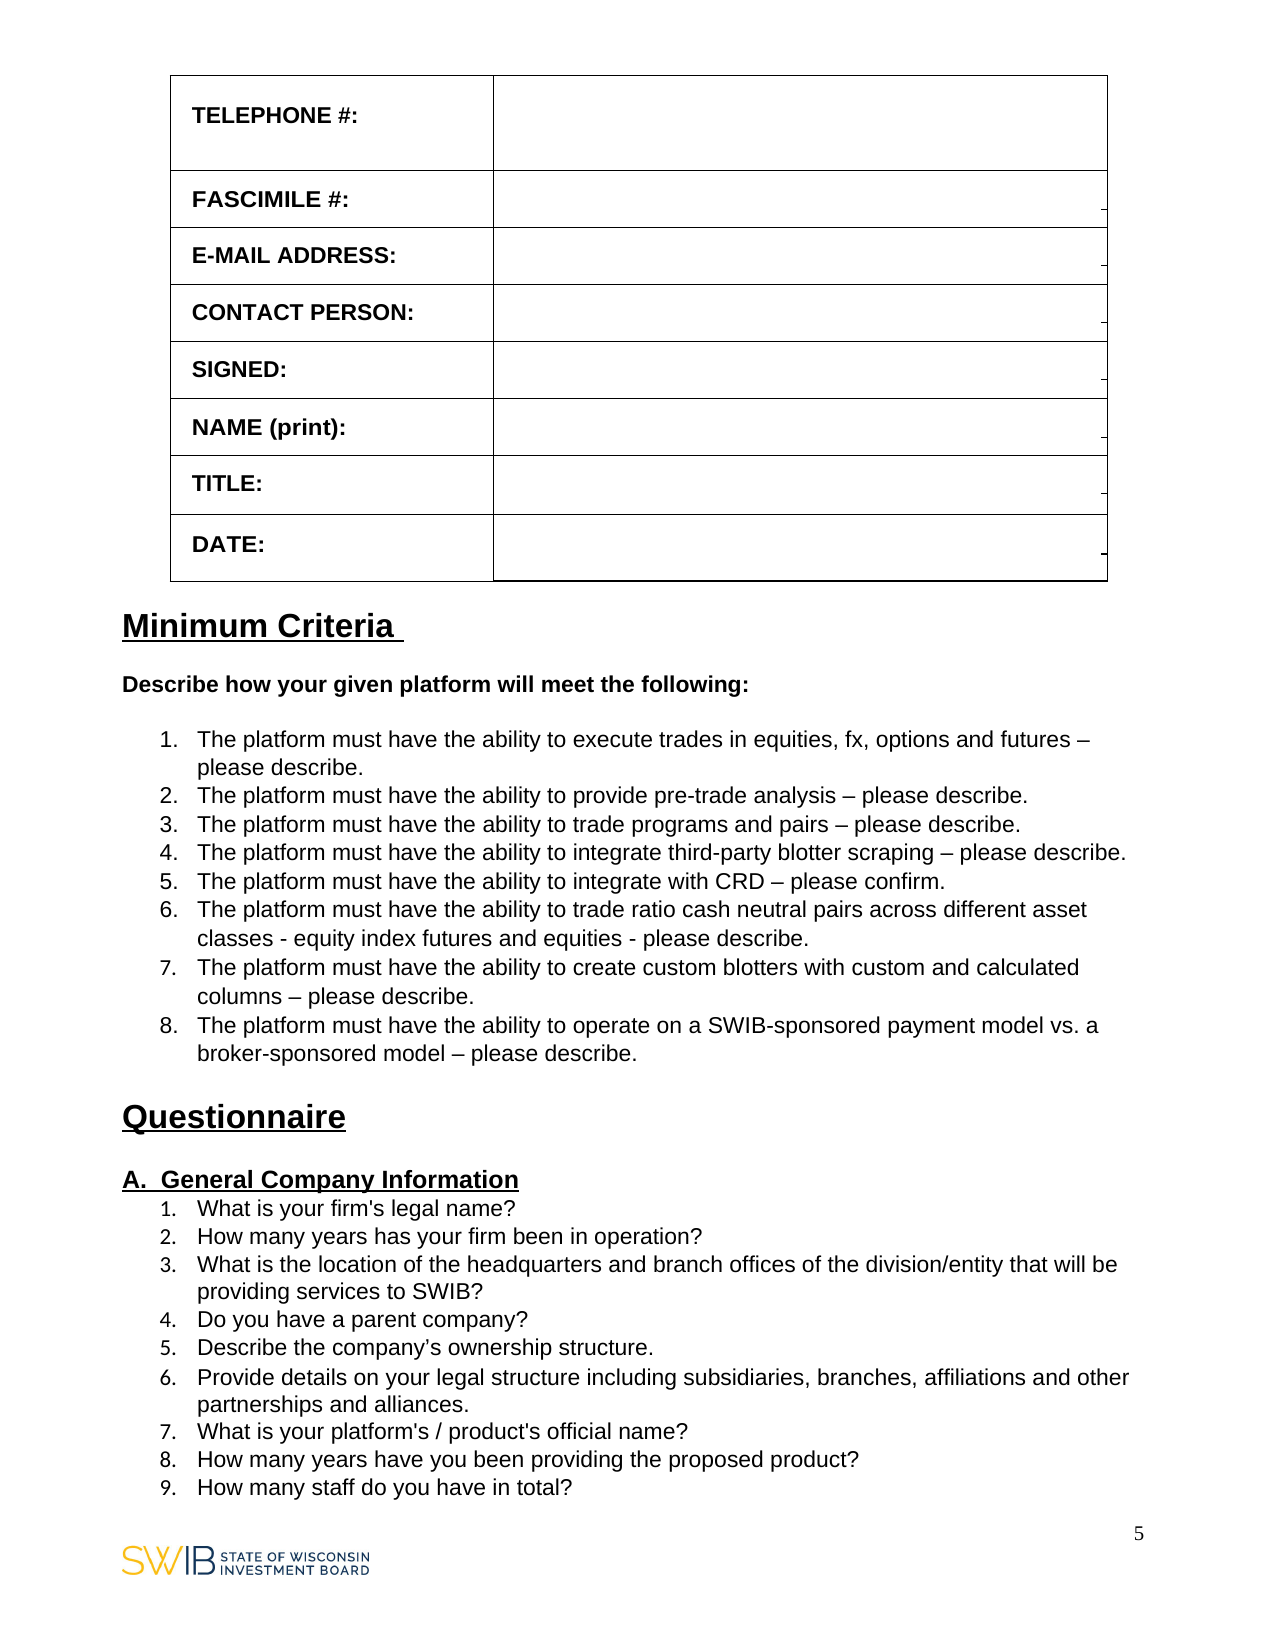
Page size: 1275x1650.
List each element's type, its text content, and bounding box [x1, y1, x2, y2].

table_cell FASCIMILE #: [171, 171, 493, 227]
table_cell CONTACT PERSON: [171, 285, 493, 341]
picture [121, 1545, 369, 1575]
text Questionnaire [122, 1097, 1144, 1135]
table_cell [494, 399, 1107, 455]
list The platform must have the ability to execute trades in equities, fx, options and futures – please describe. [159, 726, 1144, 780]
table_cell SIGNED: [171, 342, 493, 398]
list The platform must have the ability to provide pre-trade analysis – please describe. [159, 782, 1144, 809]
list The platform must have the ability to integrate third-party blotter scraping – please describe. [159, 839, 1144, 866]
table_cell [494, 228, 1107, 284]
list What is your firm's legal name? [159, 1194, 1144, 1222]
list The platform must have the ability to operate on a SWIB-sponsored payment model vs. a broker-sponsored model – please describe. [159, 1012, 1144, 1066]
table_cell DATE: [171, 515, 493, 581]
table_cell [494, 171, 1107, 227]
table_cell [494, 342, 1107, 398]
list The platform must have the ability to integrate with CRD – please confirm. [159, 868, 1144, 894]
table_cell [494, 76, 1107, 170]
table_cell E-MAIL ADDRESS: [171, 228, 493, 284]
list How many staff do you have in total? [159, 1473, 1144, 1501]
table_cell [494, 285, 1107, 341]
list What is your platform's / product's official name? [159, 1417, 1144, 1445]
list Do you have a parent company? [159, 1305, 1144, 1333]
table_cell [494, 515, 1107, 580]
list The platform must have the ability to trade ratio cash neutral pairs across different asset classes - equity index futures and equities - please describe. [159, 896, 1144, 951]
list What is the location of the headquarters and branch offices of the division/entity that will be providing services to SWIB? [159, 1250, 1144, 1305]
list Provide details on your legal structure including subsidiaries, branches, affiliations and other partnerships and alliances. [159, 1363, 1144, 1417]
list The platform must have the ability to create custom blotters with custom and calculated columns – please describe. [159, 953, 1144, 1009]
list How many years has your firm been in operation? [159, 1222, 1144, 1250]
table_cell NAME (print): [171, 399, 493, 455]
text Describe how your given platform will meet the following: [122, 671, 1144, 697]
text Minimum Criteria [122, 606, 1144, 645]
list How many years have you been providing the proposed product? [159, 1445, 1144, 1473]
list The platform must have the ability to trade programs and pairs – please describe. [159, 811, 1144, 837]
table_cell TELEPHONE #: [171, 76, 493, 170]
table_cell TITLE: [171, 456, 493, 514]
list Describe the company’s ownership structure. [159, 1333, 1144, 1361]
text A. General Company Information [122, 1166, 1144, 1194]
table_cell [494, 456, 1107, 514]
